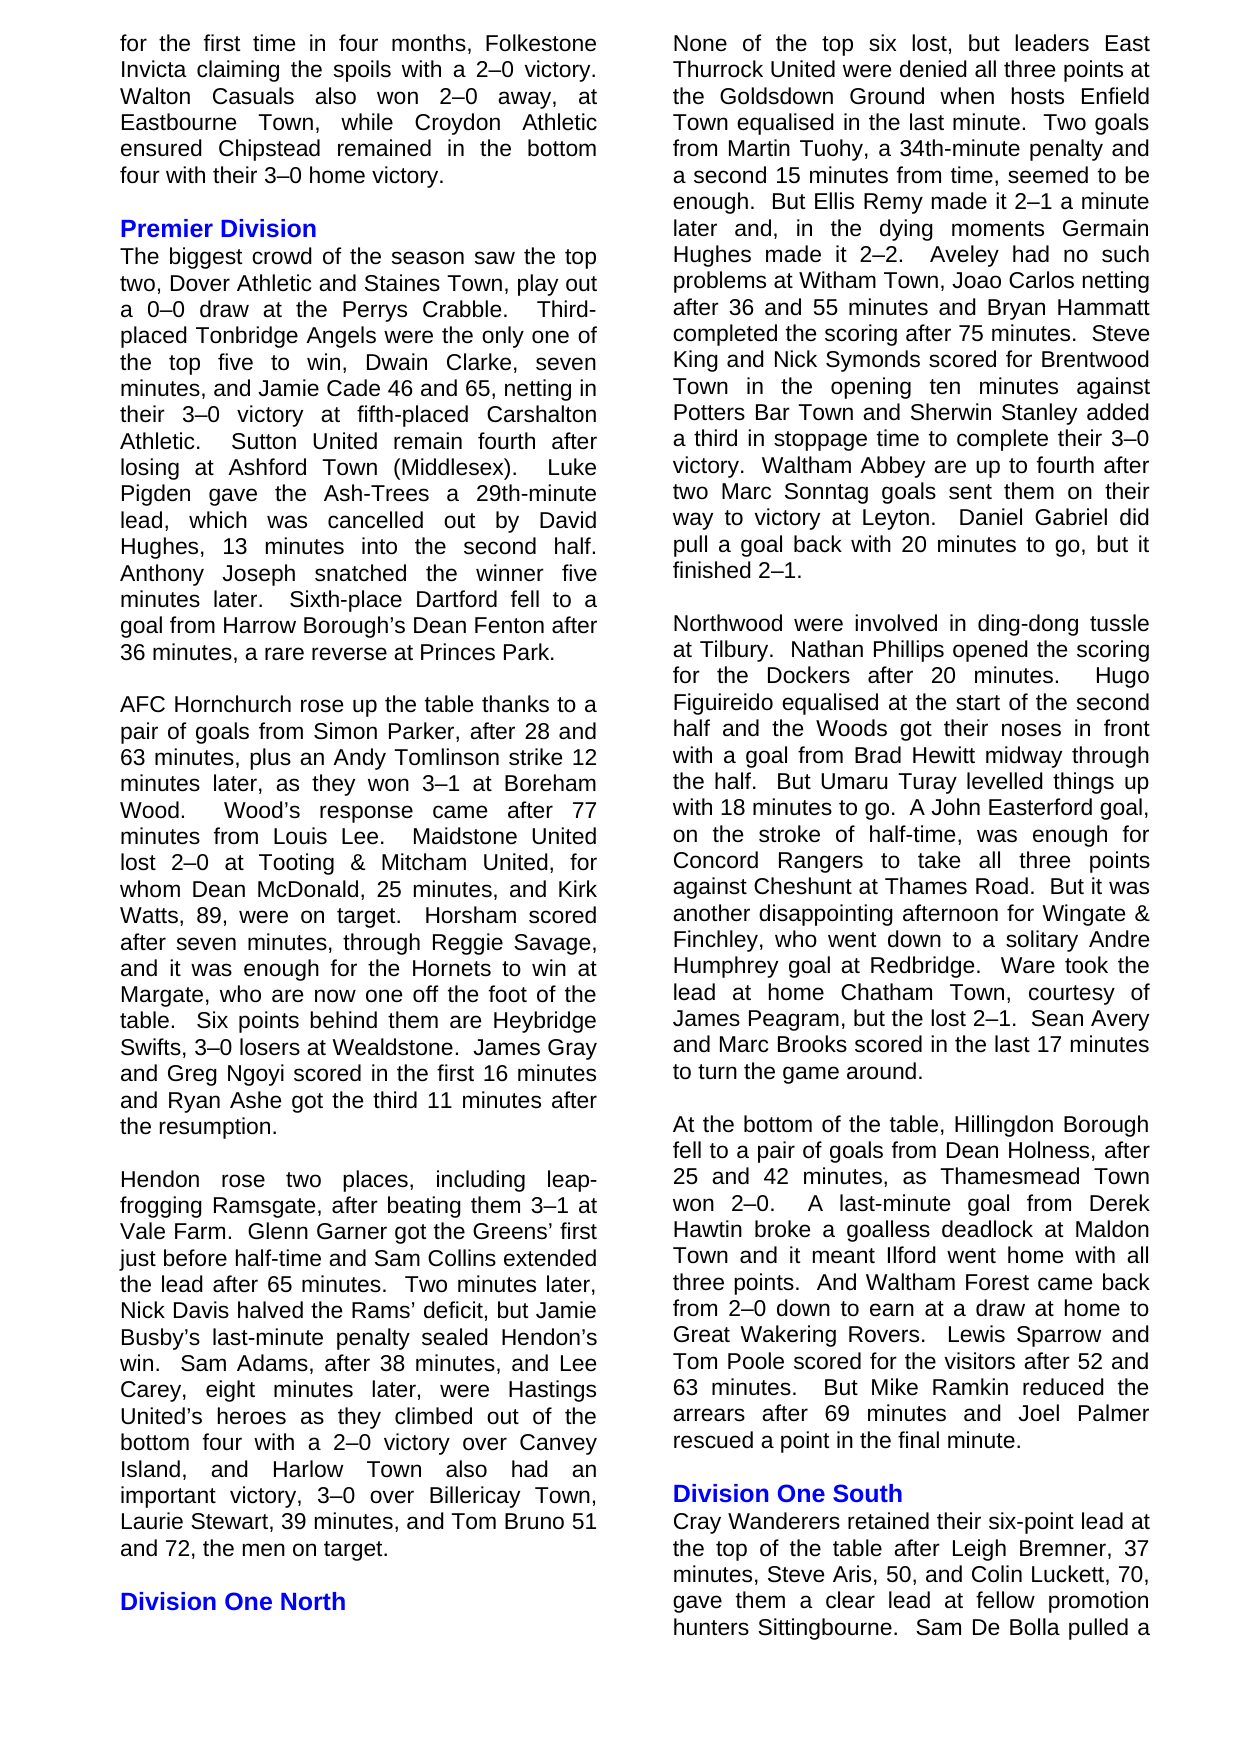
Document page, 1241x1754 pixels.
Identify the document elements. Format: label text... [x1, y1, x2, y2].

text AFC Hornchurch rose up the table thanks to a pair of goals from Simon Parker, after 28 and 63 minutes, plus an Andy Tomlinson strike 12 minutes later, as they won 3–1 at Boreham Wood. Wood’s response came after 77 minutes from Louis Lee. Maidstone United lost 2–0 at Tooting & Mitcham United, for whom Dean McDonald, 25 minutes, and Kirk Watts, 89, were on target. Horsham scored after seven minutes, through Reggie Savage, and it was enough for the Hornets to win at , who are now one off the foot of the table. Six points behind them are Heybridge Swifts, 3–0 losers at Wealdstone. James Gray and Greg Ngoyi scored in the first 16 minutes and Ryan Ashe got the third 11 minutes after the resumption. [120, 691, 598, 1139]
text None of the top six lost, but leaders East Thurrock United were denied all three points at the Goldsdown Ground when hosts equalised in the last minute. Two goals from Martin Tuohy, a 34th-minute penalty and a second 15 minutes from time, seemed to be enough. But Ellis Remy made it 2–1 a minute later and, in the dying moments Germain Hughes made it 2–2. Aveley had no such problems at , Joao Carlos netting after 36 and 55 minutes and Bryan Hammatt completed the scoring after 75 minutes. Steve King and Nick Symonds scored for in the opening ten minutes against and Sherwin Stanley added a third in stoppage time to complete their 3–0 victory. Waltham Abbey are up to fourth after two Marc Sonntag goals sent them on their way to victory at Leyton. Daniel Gabriel did pull a goal back with 20 minutes to go, but it finished 2–1. [673, 30, 1150, 583]
text Premier Division [120, 214, 598, 243]
text Division One North [120, 1587, 598, 1616]
text The biggest crowd of the season saw the top two, Dover Athletic and , play out a 0–0 draw at the Perrys Crabble. Third-placed Tonbridge Angels were the only one of the top five to win, Dwain Clarke, seven minutes, and Jamie Cade 46 and 65, netting in their 3–0 victory at fifth-placed Carshalton Athletic. Sutton United remain fourth after losing at (Middlesex). Luke Pigden gave the Ash-Trees a 29th-minute lead, which was cancelled out by David Hughes, 13 minutes into the second half. Anthony Joseph snatched the winner five minutes later. Sixth-place Dartford fell to a goal from Harrow Borough’s Dean Fenton after 36 minutes, a rare reverse at . [120, 243, 598, 665]
text Northwood were involved in ding-dong tussle at Tilbury. Nathan Phillips opened the scoring for the Dockers after 20 minutes. Hugo Figuireido equalised at the start of the second half and the Woods got their noses in front with a goal from Brad Hewitt midway through the half. But Umaru Turay levelled things up with 18 minutes to go. A John Easterford goal, on the stroke of half-time, was enough for Concord Rangers to take all three points against at . But it was another disappointing afternoon for Wingate & Finchley, who went down to a solitary Andre Humphrey goal at Redbridge. Ware took the lead at home , courtesy of James Peagram, but the lost 2–1. Sean Avery and Marc Brooks scored in the last 17 minutes to turn the game around. [673, 610, 1150, 1084]
text At the bottom of the table, Hillingdon Borough fell to a pair of goals from Dean Holness, after 25 and 42 minutes, as won 2–0. A last-minute goal from Derek Hawtin broke a goalless deadlock at and it meant Ilford went home with all three points. And came back from 2–0 down to earn at a draw at home to Great Wakering Rovers. Lewis Sparrow and Tom Poole scored for the visitors after 52 and 63 minutes. But Mike Ramkin reduced the arrears after 69 minutes and Joel Palmer rescued a point in the final minute. [673, 1111, 1150, 1453]
text Division One South [673, 1479, 1150, 1508]
text Hendon rose two places, including leap-frogging Ramsgate, after beating them 3–1 at Vale Farm. Glenn Garner got the Greens’ first just before half-time and Sam Collins extended the lead after 65 minutes. Two minutes later, Nick Davis halved the Rams’ deficit, but Jamie Busby’s last-minute penalty sealed Hendon’s win. Sam Adams, after 38 minutes, and Lee Carey, eight minutes later, were Hastings United’s heroes as they climbed out of the bottom four with a 2–0 victory over Canvey Island, and Harlow Town also had an important victory, 3–0 over Billericay Town, Laurie Stewart, 39 minutes, and Tom Bruno 51 and 72, the men on target. [120, 1166, 598, 1561]
